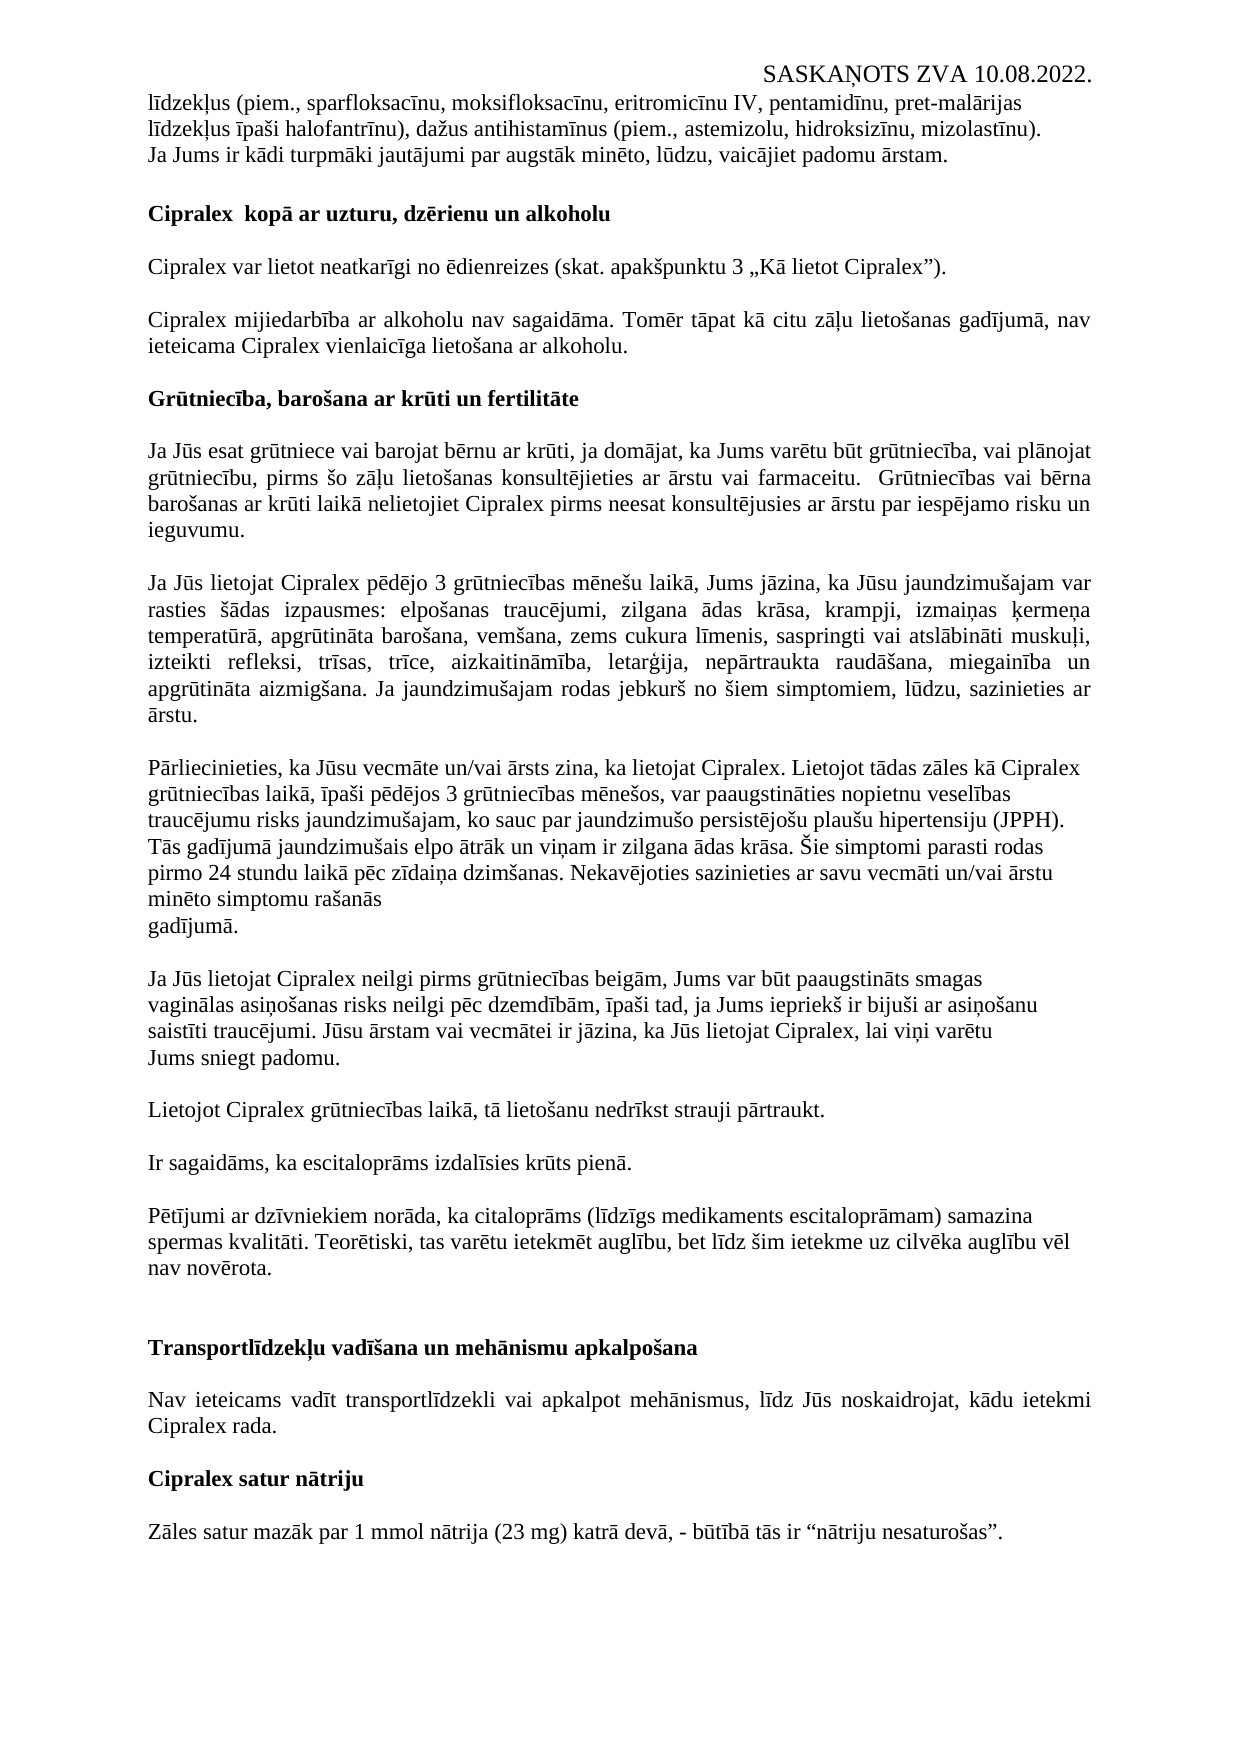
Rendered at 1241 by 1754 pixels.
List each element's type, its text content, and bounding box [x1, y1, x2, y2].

text Ja Jums ir kādi turpmāki jautājumi par augstāk minēto, lūdzu, vaicājiet padomu ārstam. [148, 141, 1092, 168]
list Lietojot Cipralex grūtniecības laikā, tā lietošanu nedrīkst strauji pārtraukt. [148, 1096, 1092, 1123]
text traucējumu risks jaundzimušajam, ko sauc par jaundzimušo persistējošu plaušu hipertensiju (JPPH). Tās gadījumā jaundzimušais elpo ātrāk un viņam ir zilgana ādas krāsa. Šie simptomi parasti rodas pirmo 24 stundu laikā pēc zīdaiņa dzimšanas. Nekavējoties sazinieties ar savu vecmāti un/vai ārstu minēto simptomu rašanās [148, 806, 1092, 912]
list Nav ieteicams vadīt transportlīdzekli vai apkalpot mehānismus, līdz Jūs noskaidrojat, kādu ietekmi Cipralex rada. [148, 1386, 1092, 1439]
list Ja Jūs esat grūtniece vai barojat bērnu ar krūti, ja domājat, ka Jums varētu būt grūtniecība, vai plānojat grūtniecību, pirms šo zāļu lietošanas konsultējieties ar ārstu vai farmaceitu. Grūtniecības vai bērna barošanas ar krūti laikā nelietojiet Cipralex pirms neesat konsultējusies ar ārstu par iespējamo risku un ieguvumu. [148, 437, 1092, 543]
list Cipralex satur nātriju [148, 1465, 1092, 1492]
text Cipralex var lietot neatkarīgi no ēdienreizes (skat. apakšpunktu 3 „Kā lietot Cipralex”). [148, 253, 1092, 279]
list Ja Jūs lietojat Cipralex pēdējo 3 grūtniecības mēnešu laikā, Jums jāzina, ka Jūsu jaundzimušajam var rasties šādas izpausmes: elpošanas traucējumi, zilgana ādas krāsa, krampji, izmaiņas ķermeņa temperatūrā, apgrūtināta barošana, vemšana, zems cukura līmenis, saspringti vai atslābināti muskuļi, izteikti refleksi, trīsas, trīce, aizkaitināmība, letarģija, nepārtraukta raudāšana, miegainība un apgrūtināta aizmigšana. Ja jaundzimušajam rodas jebkurš no šiem simptomiem, lūdzu, sazinieties ar ārstu. [148, 569, 1092, 727]
text Jums sniegt padomu. [148, 1044, 1092, 1070]
text gadījumā. [148, 912, 1092, 938]
list Grūtniecība, barošana ar krūti un fertilitāte [148, 385, 1092, 411]
text Pētījumi ar dzīvniekiem norāda, ka citaloprāms (līdzīgs medikaments escitaloprāmam) samazina spermas kvalitāti. Teorētiski, tas varētu ietekmēt auglību, bet līdz šim ietekme uz cilvēka auglību vēl nav novērota. [148, 1202, 1092, 1281]
text Ir sagaidāms, ka escitaloprāms izdalīsies krūts pienā. [148, 1149, 1092, 1175]
list Cipralex mijiedarbība ar alkoholu nav sagaidāma. Tomēr tāpat kā citu zāļu lietošanas gadījumā, nav ieteicama Cipralex vienlaicīga lietošana ar alkoholu. [148, 306, 1092, 358]
text Pārliecinieties, ka Jūsu vecmāte un/vai ārsts zina, ka lietojat Cipralex. Lietojot tādas zāles kā Cipralex grūtniecības laikā, īpaši pēdējos 3 grūtniecības mēnešos, var paaugstināties nopietnu veselības [148, 754, 1092, 806]
text saistīti traucējumi. Jūsu ārstam vai vecmātei ir jāzina, ka Jūs lietojat Cipralex, lai viņi varētu [148, 1017, 1092, 1044]
list Transportlīdzekļu vadīšana un mehānismu apkalpošana [148, 1333, 1092, 1360]
list Zāles satur mazāk par 1 mmol nātrija (23 mg) katrā devā, - būtībā tās ir “nātriju nesaturošas”. [148, 1518, 1092, 1544]
text Cipralex kopā ar uzturu, dzērienu un alkoholu [148, 200, 1092, 227]
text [148, 89, 1092, 141]
text Ja Jūs lietojat Cipralex neilgi pirms grūtniecības beigām, Jums var būt paaugstināts smagas [148, 964, 1092, 991]
text vaginālas asiņošanas risks neilgi pēc dzemdībām, īpaši tad, ja Jums iepriekš ir bijuši ar asiņošanu [148, 991, 1092, 1017]
